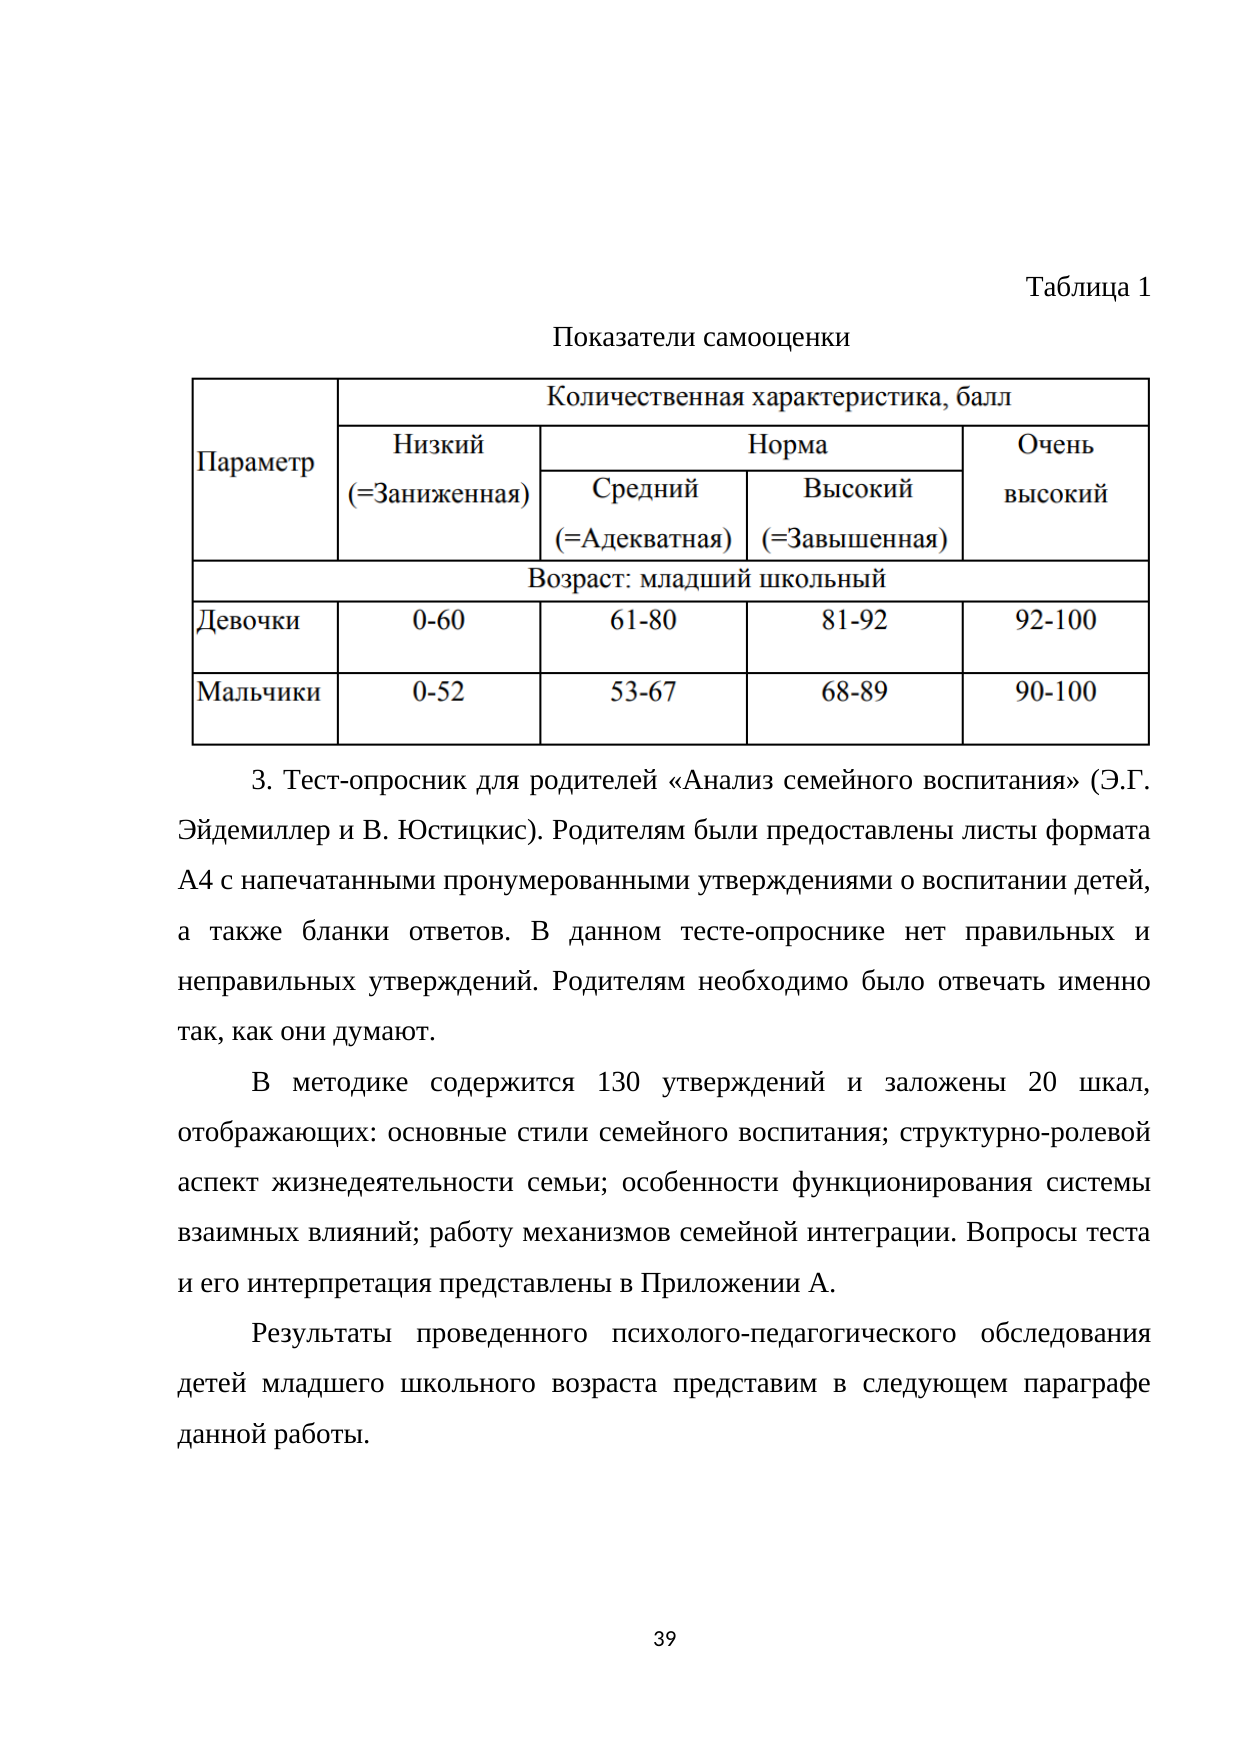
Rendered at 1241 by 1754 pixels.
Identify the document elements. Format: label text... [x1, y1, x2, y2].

text В методике содержится 130 утверждений и заложены 20 шкал, отображающих: основные стили семейного воспитания; структурно-ролевой аспект жизнедеятельности семьи; особенности функционирования системы взаимных влияний; работу механизмов семейной интеграции. Вопросы теста и его интерпретация представлены в Приложении А. [177, 1064, 1152, 1298]
text Показатели самооценки [177, 319, 1152, 353]
text Таблица 1 [177, 269, 1152, 303]
text 3. Тест-опросник для родителей «Анализ семейного воспитания» (Э.Г. Эйдемиллер и В. Юстицкис). Родителям были предоставлены листы формата А4 с напечатанными пронумерованными утверждениями о воспитании детей, а также бланки ответов. В данном тесте-опроснике нет правильных и неправильных утверждений. Родителям необходимо было отвечать именно так, как они думают. [177, 762, 1152, 1047]
picture [177, 369, 1164, 748]
text Результаты проведенного психолого-педагогического обследования детей младшего школьного возраста представим в следующем параграфе данной работы. [177, 1315, 1152, 1449]
